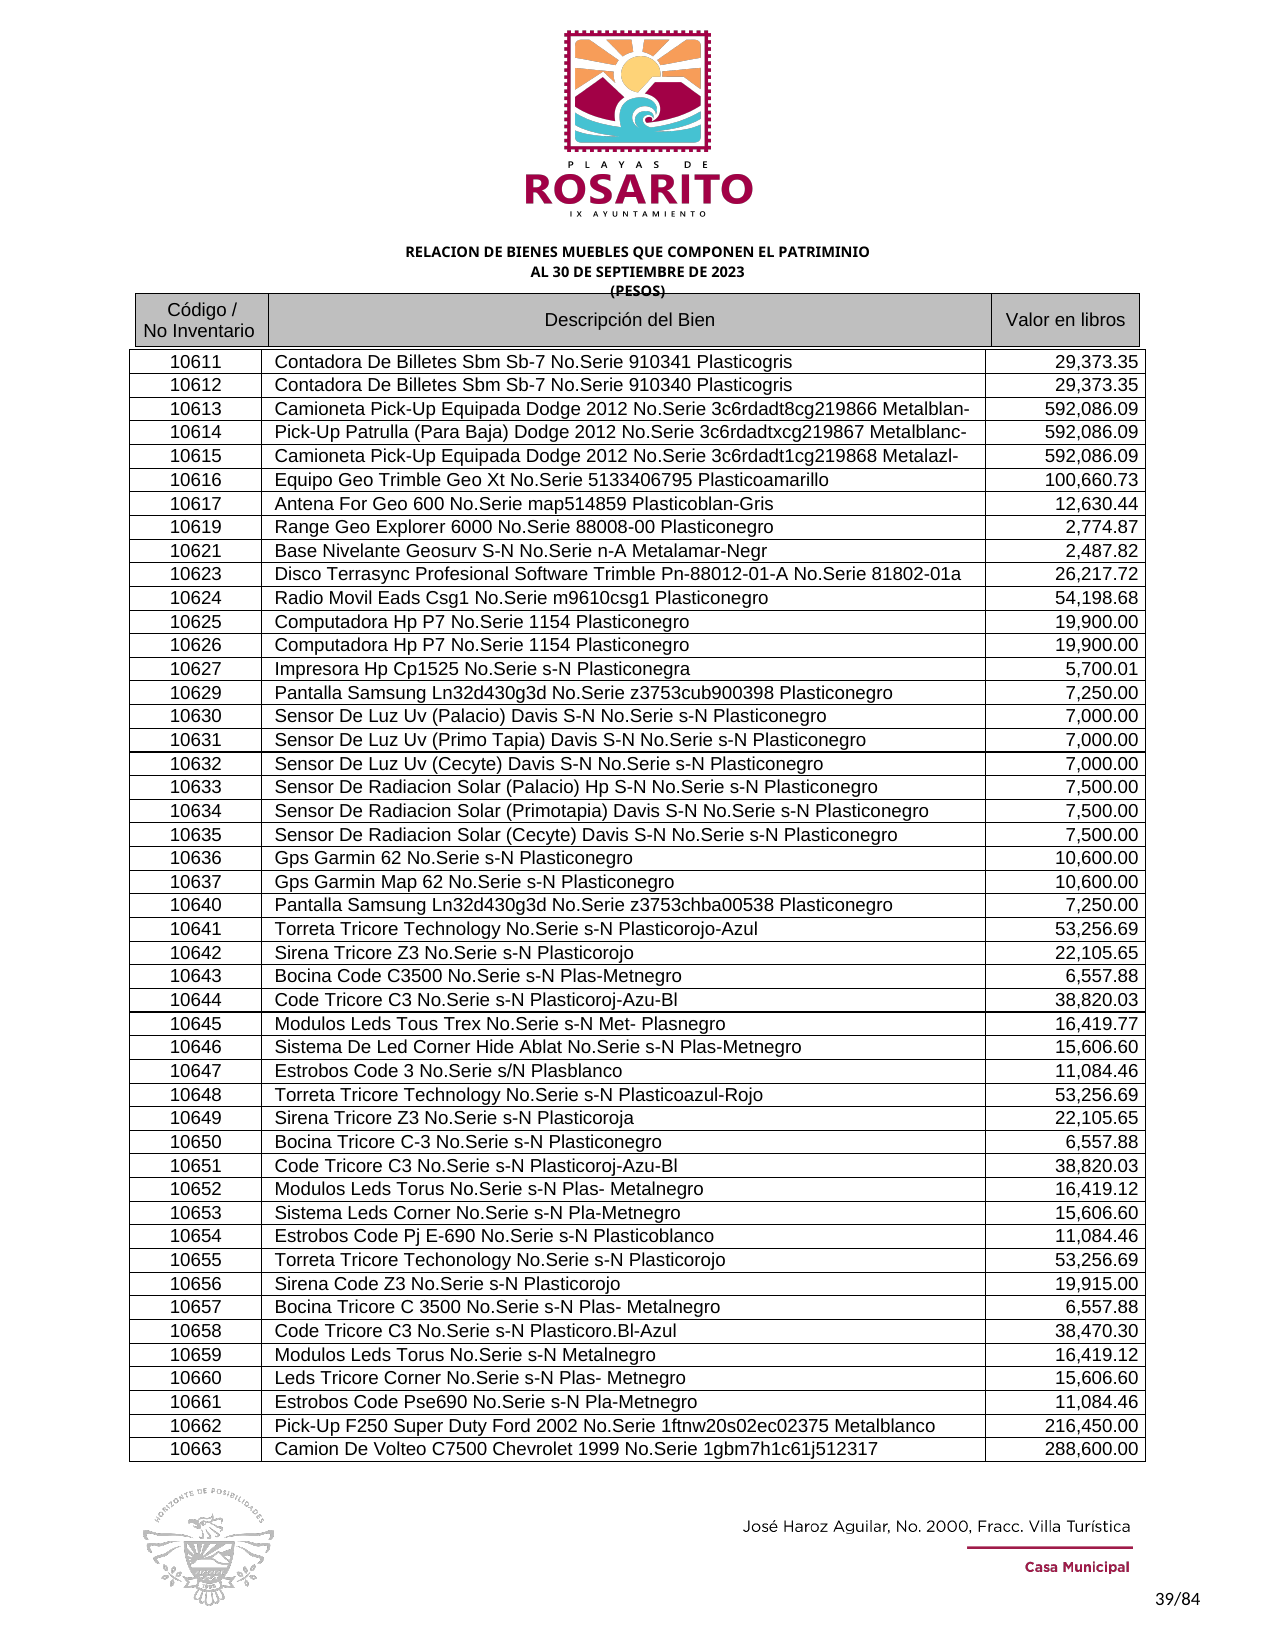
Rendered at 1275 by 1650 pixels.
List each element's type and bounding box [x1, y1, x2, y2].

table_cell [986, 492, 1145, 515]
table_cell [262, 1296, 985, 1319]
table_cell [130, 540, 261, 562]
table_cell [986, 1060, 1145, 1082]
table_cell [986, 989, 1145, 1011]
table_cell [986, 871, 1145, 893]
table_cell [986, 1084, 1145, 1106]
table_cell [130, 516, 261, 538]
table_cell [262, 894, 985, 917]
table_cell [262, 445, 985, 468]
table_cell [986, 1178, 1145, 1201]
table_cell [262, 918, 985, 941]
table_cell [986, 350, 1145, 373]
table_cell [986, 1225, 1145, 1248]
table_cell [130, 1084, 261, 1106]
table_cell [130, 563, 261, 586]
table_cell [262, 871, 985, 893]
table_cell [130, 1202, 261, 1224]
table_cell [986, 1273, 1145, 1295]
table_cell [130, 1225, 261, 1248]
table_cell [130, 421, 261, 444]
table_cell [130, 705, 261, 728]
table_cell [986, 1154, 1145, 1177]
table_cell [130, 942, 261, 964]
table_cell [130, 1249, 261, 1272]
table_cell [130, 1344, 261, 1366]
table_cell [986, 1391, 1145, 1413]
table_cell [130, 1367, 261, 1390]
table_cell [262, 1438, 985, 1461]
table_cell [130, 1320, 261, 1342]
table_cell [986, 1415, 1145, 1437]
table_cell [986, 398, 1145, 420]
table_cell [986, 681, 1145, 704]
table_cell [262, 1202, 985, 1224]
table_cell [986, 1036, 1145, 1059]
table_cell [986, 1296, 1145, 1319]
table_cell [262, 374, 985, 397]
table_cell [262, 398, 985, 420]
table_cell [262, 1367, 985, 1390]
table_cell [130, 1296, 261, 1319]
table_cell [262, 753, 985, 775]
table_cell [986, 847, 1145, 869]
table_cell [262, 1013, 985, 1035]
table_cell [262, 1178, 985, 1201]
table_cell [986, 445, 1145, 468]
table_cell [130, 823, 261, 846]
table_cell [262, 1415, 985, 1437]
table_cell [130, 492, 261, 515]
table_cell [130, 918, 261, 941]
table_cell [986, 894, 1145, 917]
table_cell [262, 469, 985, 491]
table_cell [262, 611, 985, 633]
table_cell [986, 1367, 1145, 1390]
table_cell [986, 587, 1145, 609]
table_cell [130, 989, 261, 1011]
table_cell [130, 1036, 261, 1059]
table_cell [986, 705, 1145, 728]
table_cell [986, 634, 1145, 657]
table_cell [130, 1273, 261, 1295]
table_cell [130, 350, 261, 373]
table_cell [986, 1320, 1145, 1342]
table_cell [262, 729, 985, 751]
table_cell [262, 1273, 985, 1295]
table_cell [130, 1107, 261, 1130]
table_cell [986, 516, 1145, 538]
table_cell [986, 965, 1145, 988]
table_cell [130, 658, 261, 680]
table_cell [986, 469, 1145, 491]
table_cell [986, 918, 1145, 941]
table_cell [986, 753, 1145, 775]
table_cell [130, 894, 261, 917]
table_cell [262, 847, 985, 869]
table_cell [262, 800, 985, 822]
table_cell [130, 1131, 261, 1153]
picture [137, 1482, 1138, 1611]
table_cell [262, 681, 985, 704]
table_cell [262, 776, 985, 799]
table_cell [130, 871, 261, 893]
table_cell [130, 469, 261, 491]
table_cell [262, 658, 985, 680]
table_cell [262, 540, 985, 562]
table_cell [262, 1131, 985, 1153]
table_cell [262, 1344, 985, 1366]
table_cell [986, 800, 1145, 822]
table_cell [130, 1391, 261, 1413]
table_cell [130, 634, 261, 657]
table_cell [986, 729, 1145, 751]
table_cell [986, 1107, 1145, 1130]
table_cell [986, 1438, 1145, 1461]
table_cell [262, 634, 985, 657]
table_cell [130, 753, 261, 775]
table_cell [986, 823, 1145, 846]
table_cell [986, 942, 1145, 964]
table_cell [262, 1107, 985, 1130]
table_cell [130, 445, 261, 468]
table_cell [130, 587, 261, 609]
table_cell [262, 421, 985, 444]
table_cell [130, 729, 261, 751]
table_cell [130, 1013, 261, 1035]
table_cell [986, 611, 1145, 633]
picture [510, 7, 764, 219]
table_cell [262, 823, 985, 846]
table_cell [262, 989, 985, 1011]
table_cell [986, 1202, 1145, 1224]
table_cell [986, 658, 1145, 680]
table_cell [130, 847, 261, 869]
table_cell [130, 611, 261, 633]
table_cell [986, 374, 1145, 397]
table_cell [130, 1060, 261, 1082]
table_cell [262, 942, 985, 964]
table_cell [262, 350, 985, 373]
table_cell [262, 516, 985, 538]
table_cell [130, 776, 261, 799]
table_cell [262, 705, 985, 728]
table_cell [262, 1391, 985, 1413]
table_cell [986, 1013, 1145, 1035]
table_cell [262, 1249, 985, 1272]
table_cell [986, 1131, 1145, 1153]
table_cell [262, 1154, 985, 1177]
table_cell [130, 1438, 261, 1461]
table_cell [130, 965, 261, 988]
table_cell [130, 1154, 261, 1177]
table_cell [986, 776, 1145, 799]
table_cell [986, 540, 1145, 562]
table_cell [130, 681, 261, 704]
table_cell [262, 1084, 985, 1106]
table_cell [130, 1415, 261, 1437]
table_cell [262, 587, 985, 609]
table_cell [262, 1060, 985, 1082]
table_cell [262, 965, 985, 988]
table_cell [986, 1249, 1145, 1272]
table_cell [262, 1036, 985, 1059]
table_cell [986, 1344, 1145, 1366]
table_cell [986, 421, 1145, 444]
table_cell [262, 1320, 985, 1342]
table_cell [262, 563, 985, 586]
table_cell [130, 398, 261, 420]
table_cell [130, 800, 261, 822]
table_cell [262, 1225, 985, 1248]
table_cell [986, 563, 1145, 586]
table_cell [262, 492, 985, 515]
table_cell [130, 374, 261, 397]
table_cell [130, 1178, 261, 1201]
